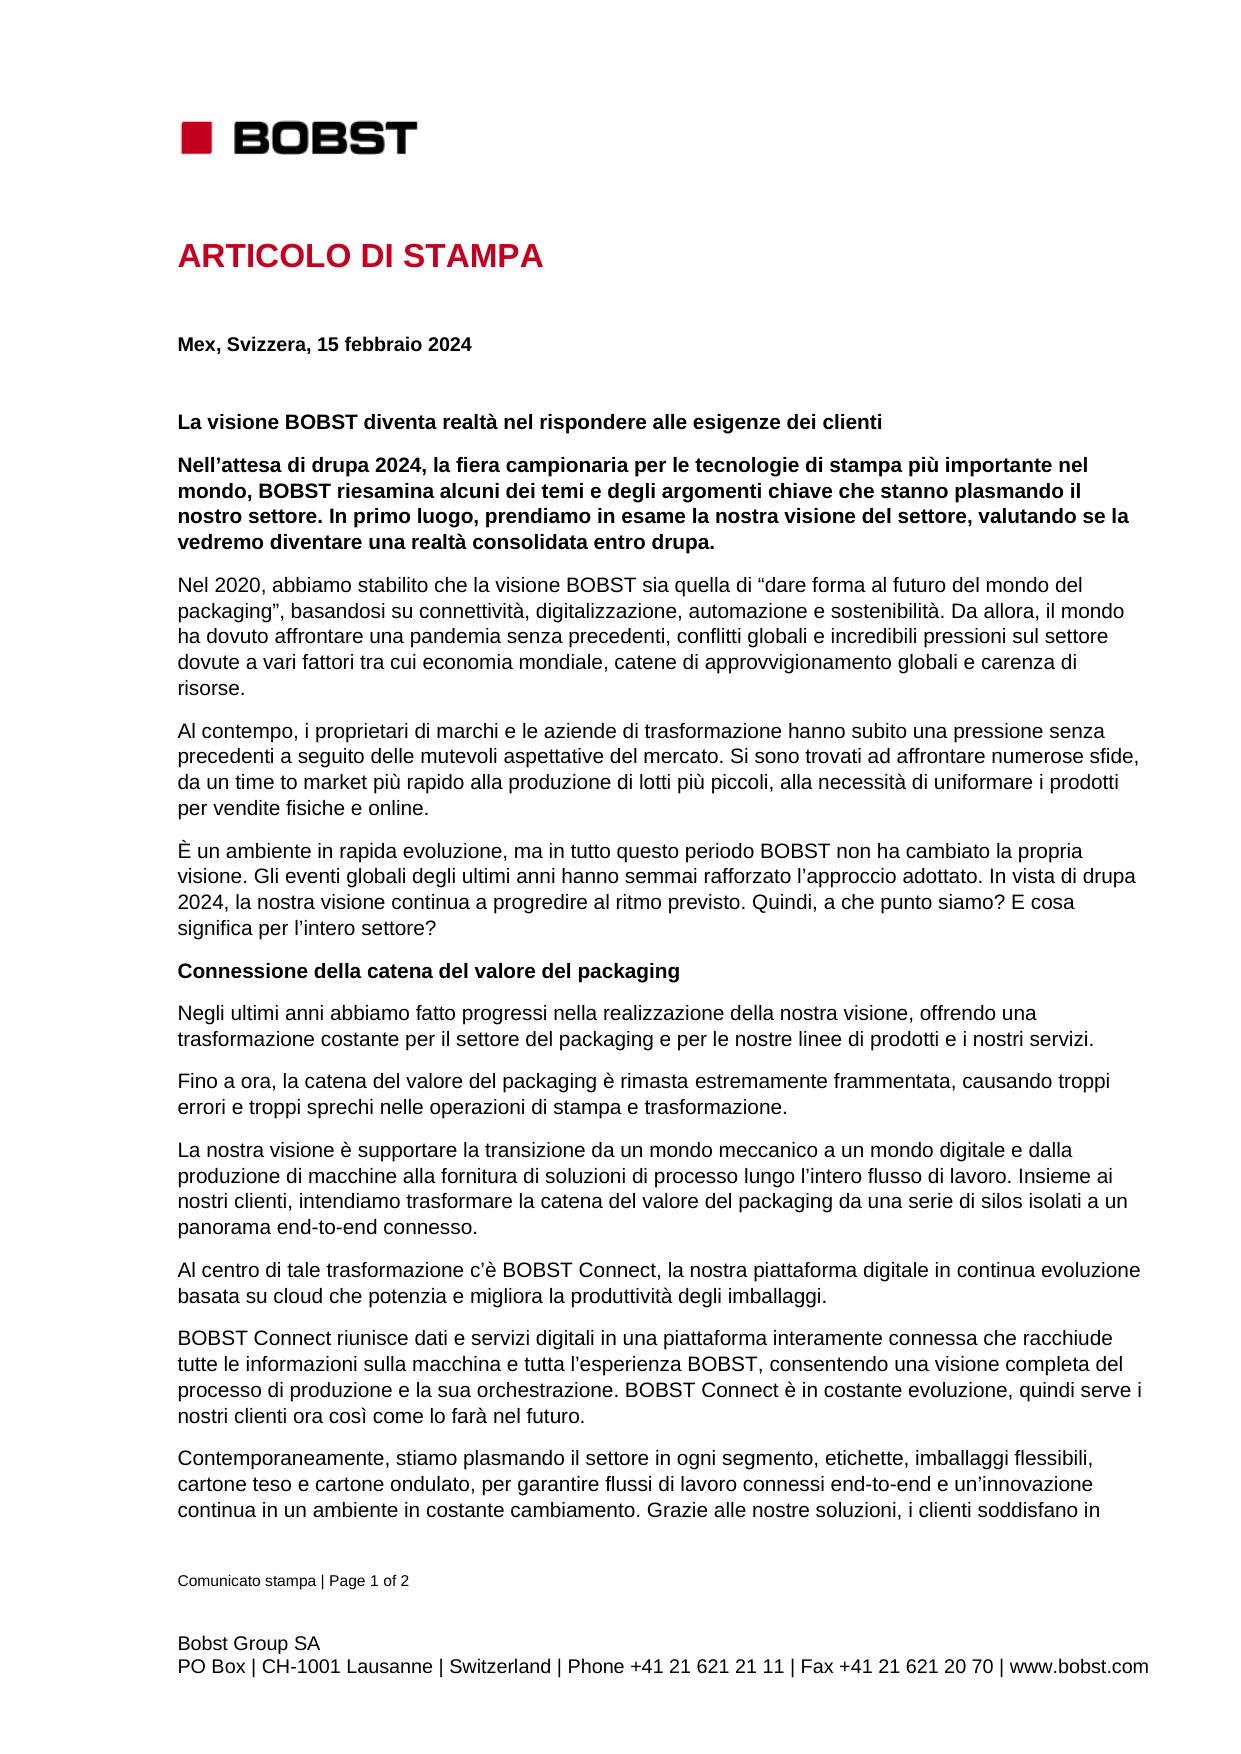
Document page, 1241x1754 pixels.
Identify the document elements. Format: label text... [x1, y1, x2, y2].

text La visione BOBST diventa realtà nel rispondere alle esigenze dei clienti [177, 410, 1152, 434]
text Connessione della catena del valore del packaging [177, 958, 1152, 982]
text Fino a ora, la catena del valore del packaging è rimasta estremamente frammentata, causando troppi errori e troppi sprechi nelle operazioni di stampa e trasformazione. [177, 1069, 1152, 1119]
text ARTICOLO DI STAMPA [177, 236, 1152, 275]
text BOBST Connect riunisce dati e servizi digitali in una piattaforma interamente connessa che racchiude tutte le informazioni sulla macchina e tutta l’esperienza BOBST, consentendo una visione completa del processo di produzione e la sua orchestrazione. BOBST Connect è in costante evoluzione, quindi serve i nostri clienti ora così come lo farà nel futuro. [177, 1326, 1152, 1427]
text Al centro di tale trasformazione c’è BOBST Connect, la nostra piattaforma digitale in continua evoluzione basata su cloud che potenzia e migliora la produttività degli imballaggi. [177, 1258, 1152, 1307]
text Nell’attesa di drupa 2024, la fiera campionaria per le tecnologie di stampa più importante nel mondo, BOBST riesamina alcuni dei temi e degli argomenti chiave che stanno plasmando il nostro settore. In primo luogo, prendiamo in esame la nostra visione del settore, valutando se la vedremo diventare una realtà consolidata entro drupa. [177, 453, 1152, 554]
text Negli ultimi anni abbiamo fatto progressi nella realizzazione della nostra visione, offrendo una trasformazione costante per il settore del packaging e per le nostre linee di prodotti e i nostri servizi. [177, 1001, 1152, 1051]
text Nel 2020, abbiamo stabilito che la visione BOBST sia quella di “dare forma al futuro del mondo del packaging”, basandosi su connettività, digitalizzazione, automazione e sostenibilità. Da allora, il mondo ha dovuto affrontare una pandemia senza precedenti, conflitti globali e incredibili pressioni sul settore dovute a vari fattori tra cui economia mondiale, catene di approvvigionamento globali e carenza di risorse. [177, 573, 1152, 700]
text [177, 1446, 1152, 1522]
text La nostra visione è supportare la transizione da un mondo meccanico a un mondo digitale e dalla produzione di macchine alla fornitura di soluzioni di processo lungo l’intero flusso di lavoro. Insieme ai nostri clienti, intendiamo trasformare la catena del valore del packaging da una serie di silos isolati a un panorama end-to-end connesso. [177, 1138, 1152, 1239]
text Al contempo, i proprietari di marchi e le aziende di trasformazione hanno subito una pressione senza precedenti a seguito delle mutevoli aspettative del mercato. Si sono trovati ad affrontare numerose sfide, da un time to market più rapido alla produzione di lotti più piccoli, alla necessità di uniformare i prodotti per vendite fisiche e online. [177, 718, 1152, 820]
text Mex, Svizzera, 15 febbraio 2024 [177, 329, 1152, 356]
text È un ambiente in rapida evoluzione, ma in tutto questo periodo BOBST non ha cambiato la propria visione. Gli eventi globali degli ultimi anni hanno semmai rafforzato l’approccio adottato. In vista di drupa 2024, la nostra visione continua a progredire al ritmo previsto. Quindi, a che punto siamo? E cosa significa per l’intero settore? [177, 838, 1152, 940]
